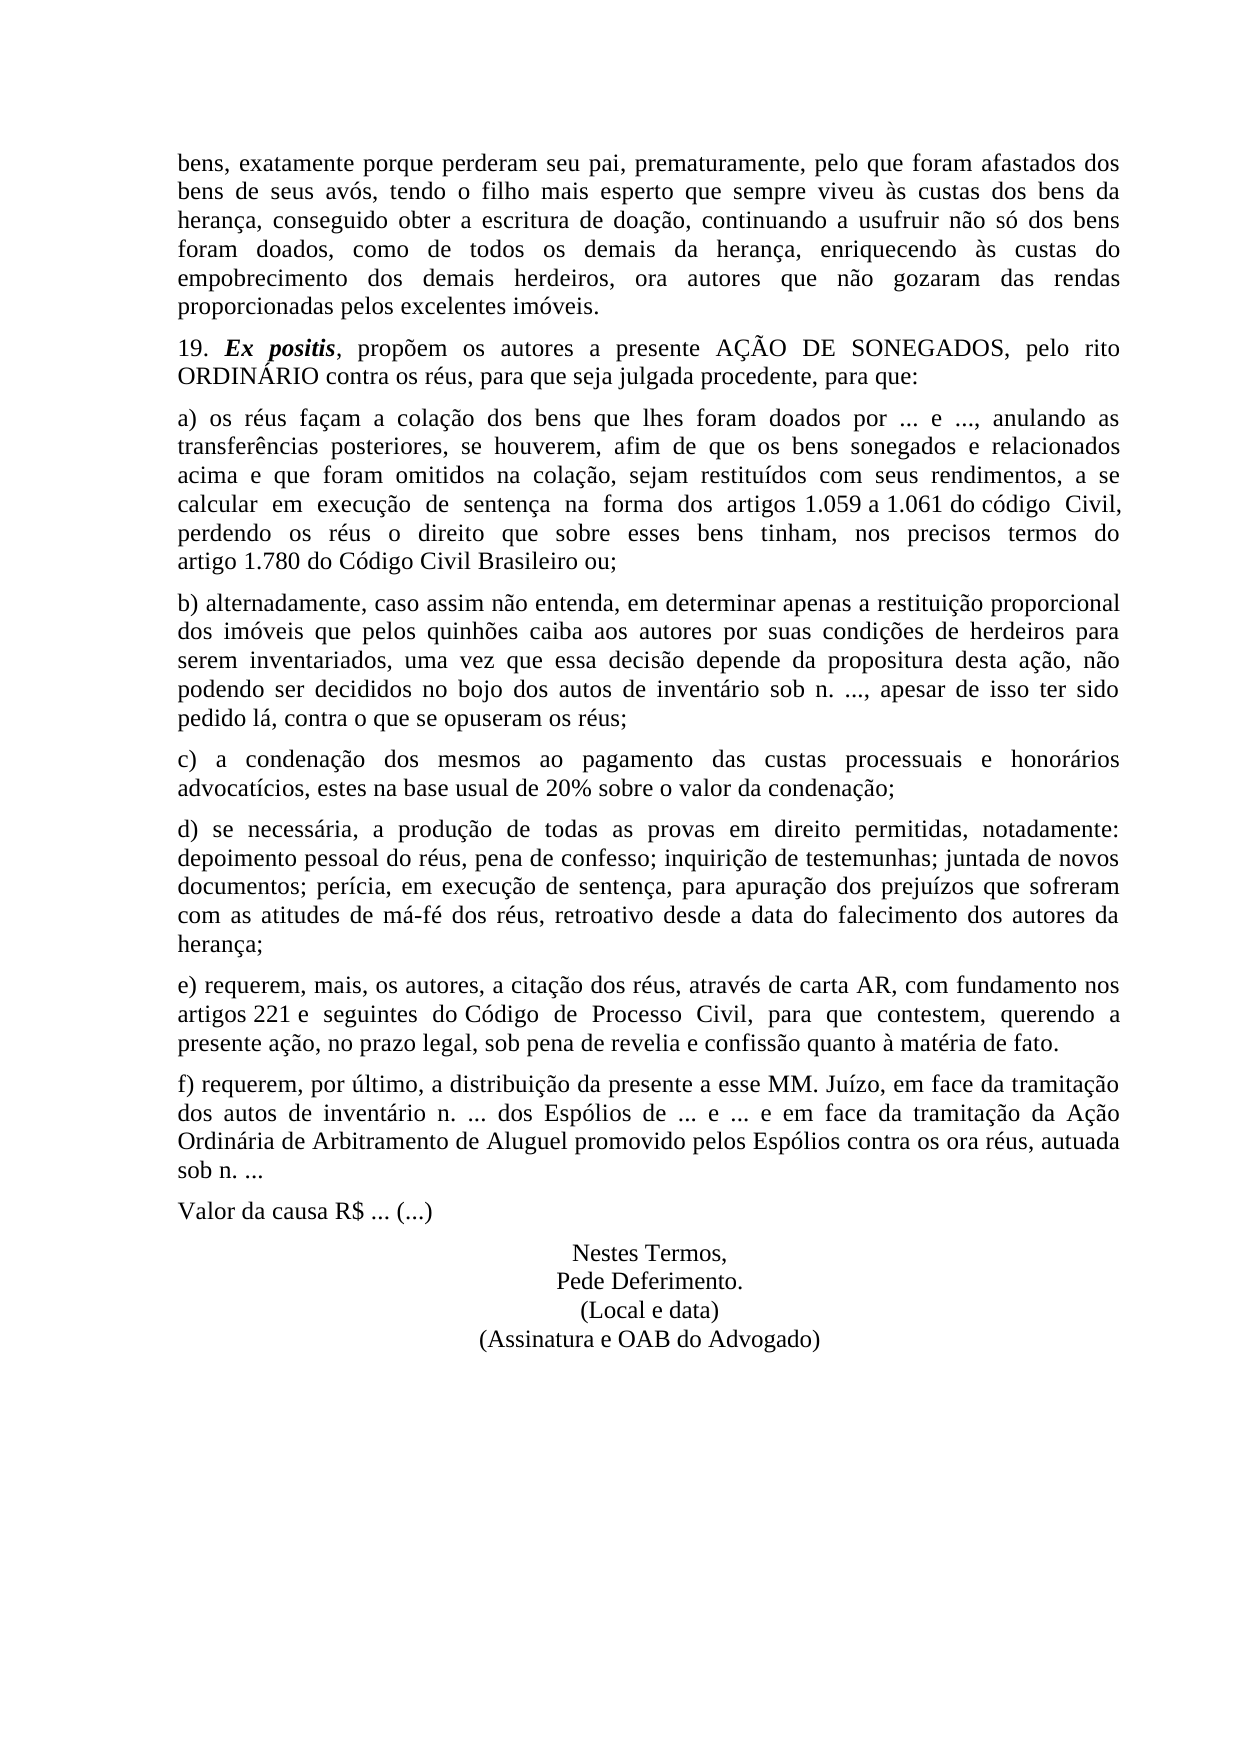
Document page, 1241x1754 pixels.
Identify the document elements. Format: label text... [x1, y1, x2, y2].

text c) a condenação dos mesmos ao pagamento das custas processuais e honorários advocatícios, estes na base usual de 20% sobre o valor da condenação; [177, 744, 1122, 801]
text b) alternadamente, caso assim não entenda, em determinar apenas a restituição proporcional dos imóveis que pelos quinhões caiba aos autores por suas condições de herdeiros para serem inventariados, uma vez que essa decisão depende da propositura desta ação, não podendo ser decididos no bojo dos autos de inventário sob n. ..., apesar de isso ter sido pedido lá, contra o que se opuseram os réus; [177, 588, 1122, 731]
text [177, 148, 1122, 320]
text 19. Ex positis, propõem os autores a presente AÇÃO DE SONEGADOS, pelo rito ORDINÁRIO contra os réus, para que seja julgada procedente, para que: [177, 333, 1122, 390]
text (Local e data) [177, 1295, 1122, 1324]
text d) se necessária, a produção de todas as provas em direito permitidas, notadamente: depoimento pessoal do réus, pena de confesso; inquirição de testemunhas; juntada de novos documentos; perícia, em execução de sentença, para apuração dos prejuízos que sofreram com as atitudes de má-fé dos réus, retroativo desde a data do falecimento dos autores da herança; [177, 814, 1122, 958]
text e) requerem, mais, os autores, a citação dos réus, através de carta AR, com fundamento nos artigos 221 e seguintes do Código de Processo Civil, para que contestem, querendo a presente ação, no prazo legal, sob pena de revelia e confissão quanto à matéria de fato. [177, 970, 1122, 1056]
text Valor da causa R$ ... (...) [177, 1196, 1122, 1225]
text Pede Deferimento. [177, 1266, 1122, 1295]
text Nestes Termos, [177, 1238, 1122, 1266]
text f) requerem, por último, a distribuição da presente a esse MM. Juízo, em face da tramitação dos autos de inventário n. ... dos Espólios de ... e ... e em face da tramitação da Ação Ordinária de Arbitramento de Aluguel promovido pelos Espólios contra os ora réus, autuada sob n. ... [177, 1069, 1122, 1184]
text (Assinatura e OAB do Advogado) [177, 1324, 1122, 1353]
text a) os réus façam a colação dos bens que lhes foram doados por ... e ..., anulando as transferências posteriores, se houverem, afim de que os bens sonegados e relacionados acima e que foram omitidos na colação, sejam restituídos com seus rendimentos, a se calcular em execução de sentença na forma dos artigos 1.059 a 1.061 do código Civil, perdendo os réus o direito que sobre esses bens tinham, nos precisos termos do artigo 1.780 do Código Civil Brasileiro ou; [177, 403, 1122, 575]
